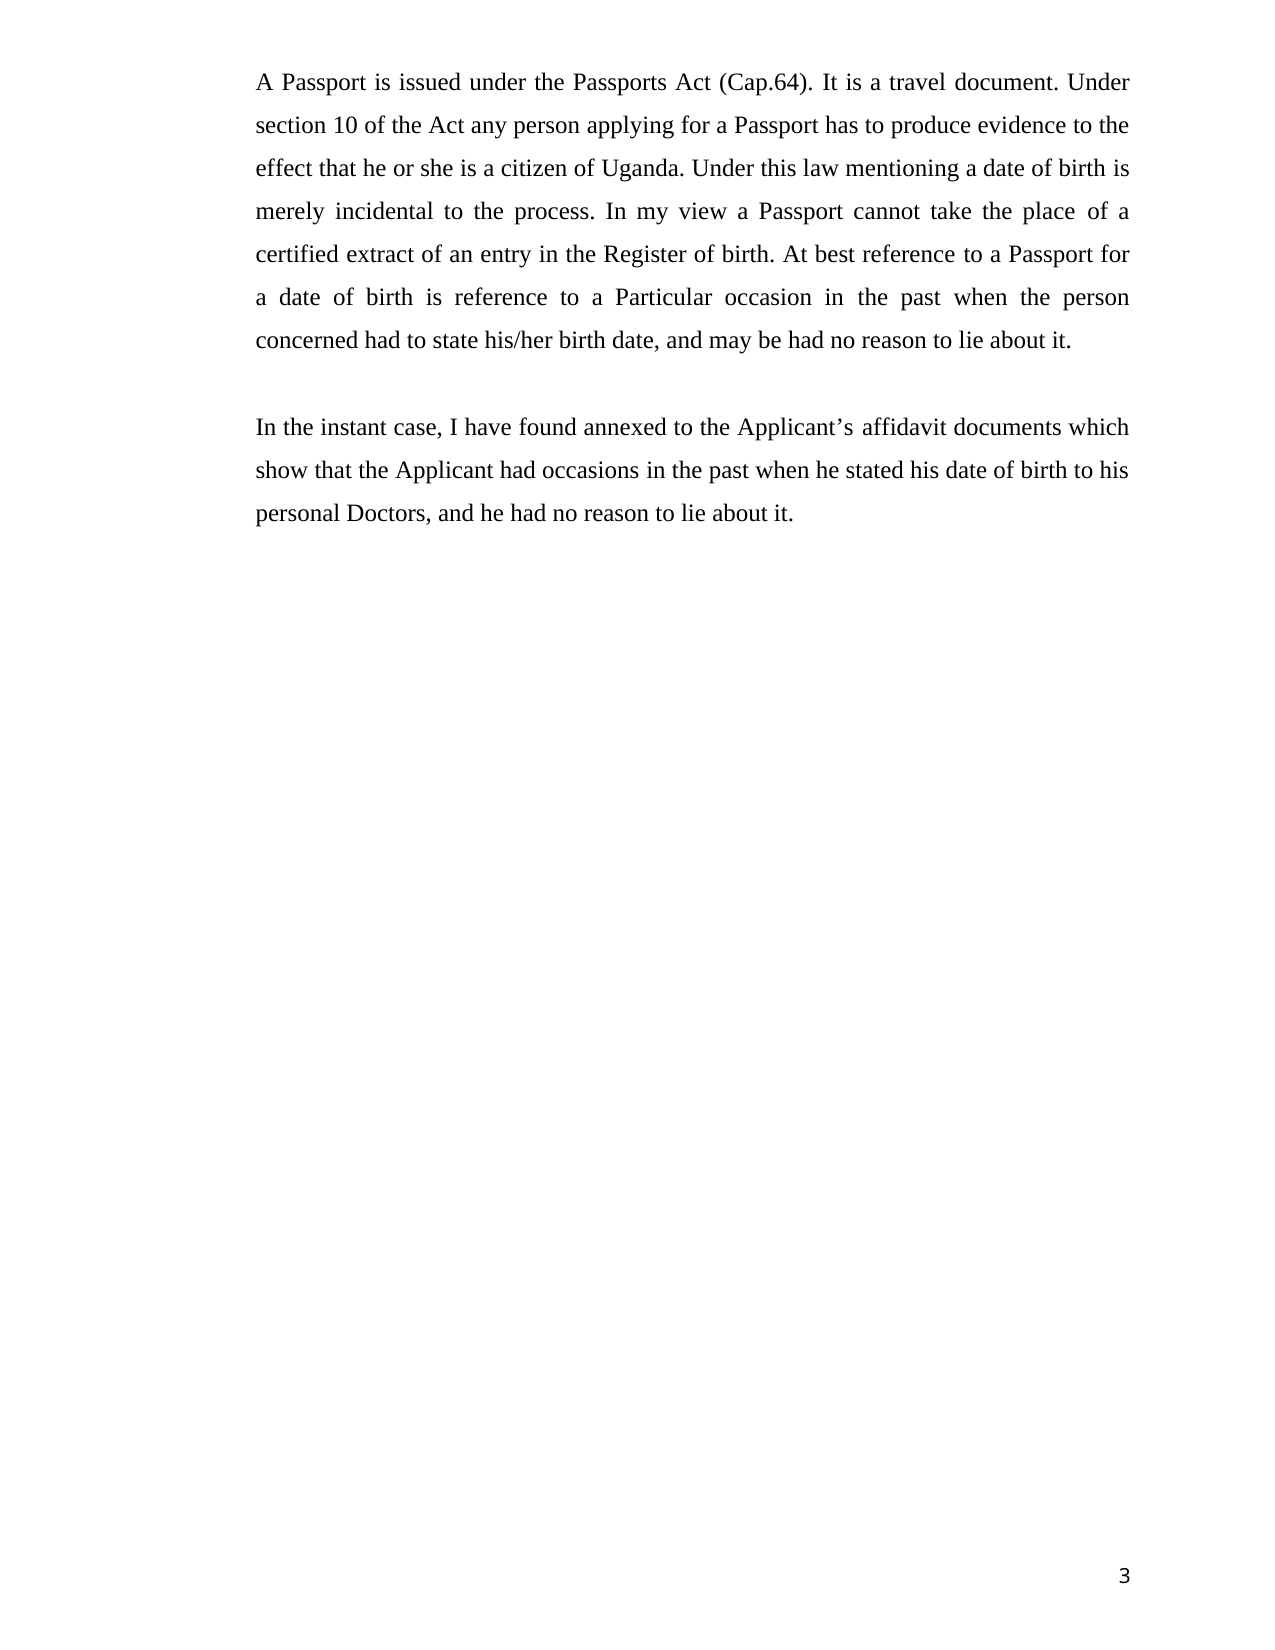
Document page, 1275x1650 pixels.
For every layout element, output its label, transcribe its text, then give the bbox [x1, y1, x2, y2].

text In the instant case, I have found annexed to the Applicant’s affidavit documents which show that the Applicant had occasions in the past when he stated his date of birth to his personal Doctors, and he had no reason to lie about it. [255, 412, 1129, 527]
text A Passport is issued under the Passports Act (Cap.64). It is a travel document. Under section 10 of the Act any person applying for a Passport has to produce evidence to the effect that he or she is a citizen of Uganda. Under this law mentioning a date of birth is merely incidental to the process. In my view a Passport cannot take the place of a certified extract of an entry in the Register of birth. At best reference to a Passport for a date of birth is reference to a Particular occasion in the past when the person concerned had to state his/her birth date, and may be had no reason to lie about it. [255, 67, 1129, 354]
